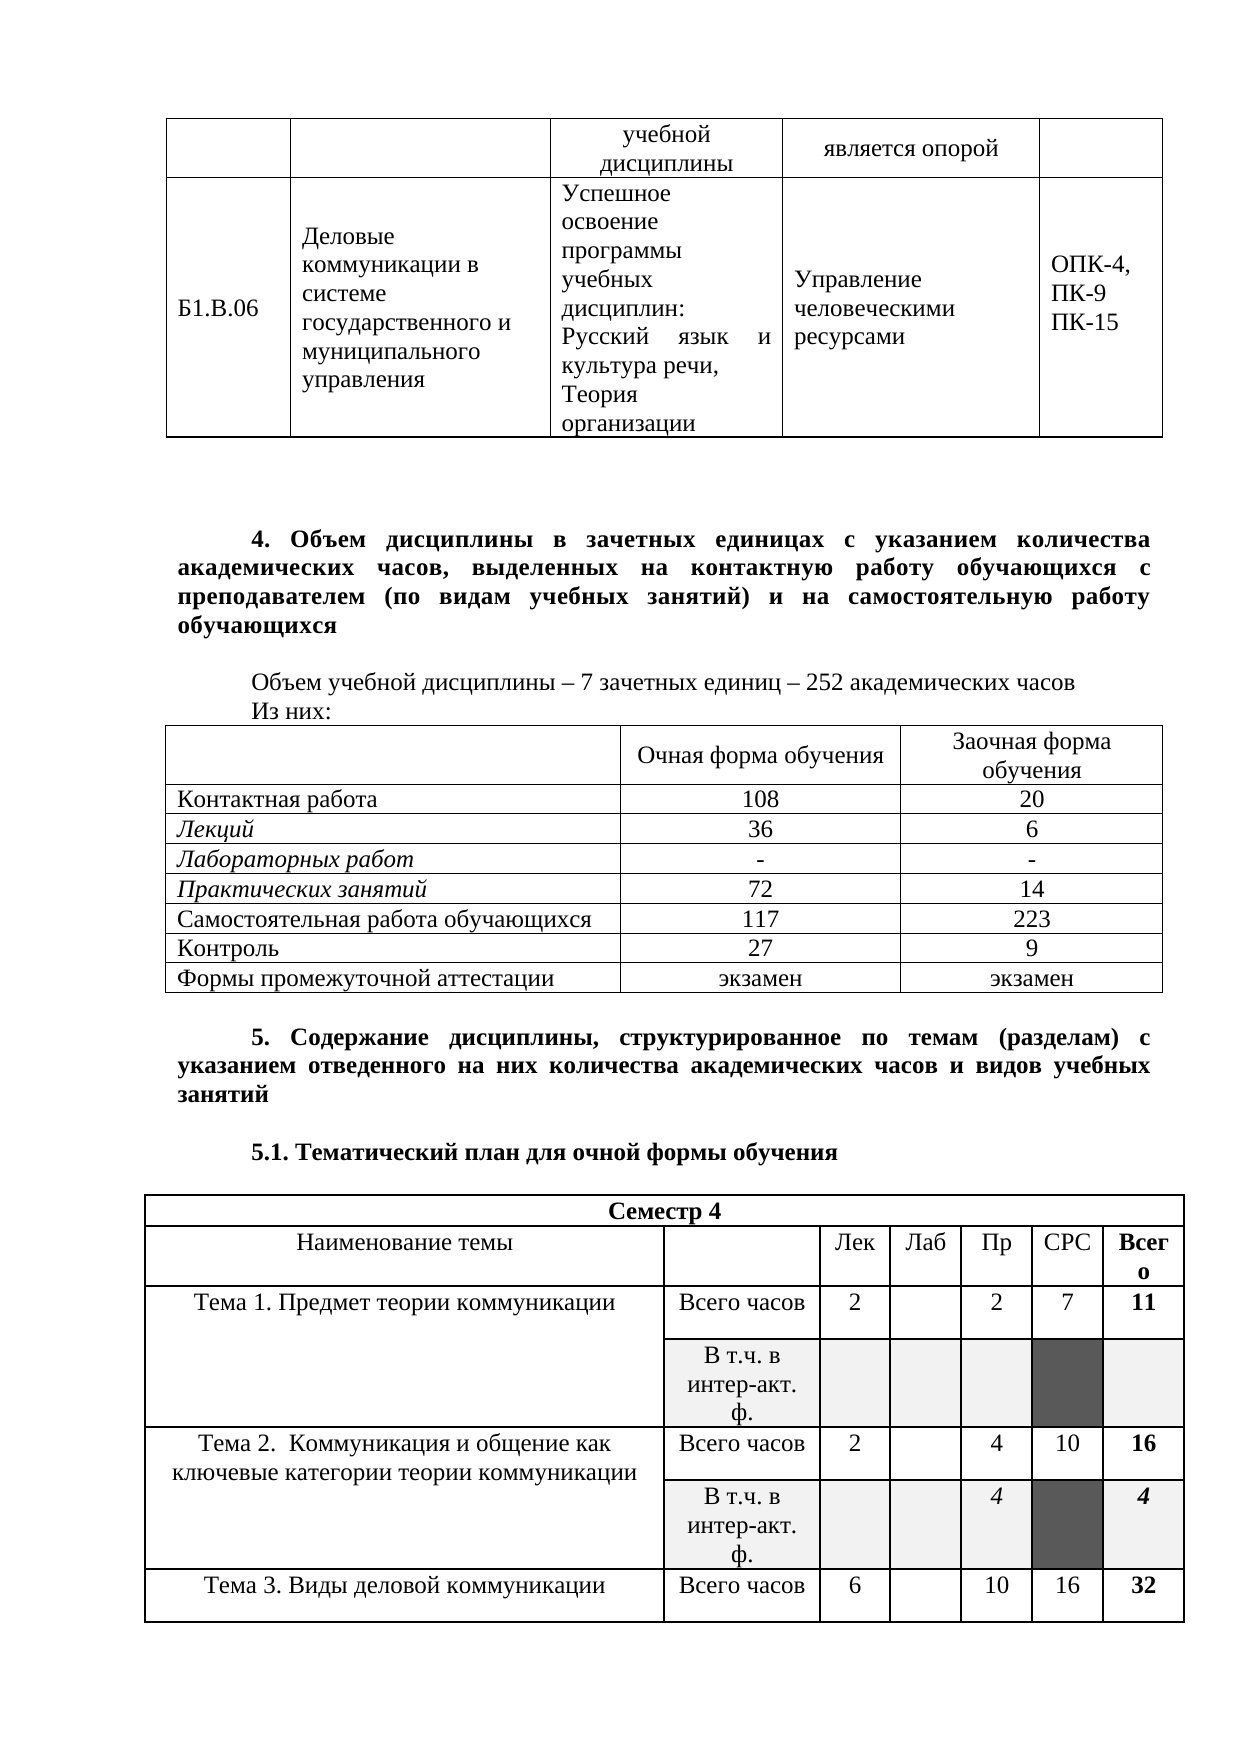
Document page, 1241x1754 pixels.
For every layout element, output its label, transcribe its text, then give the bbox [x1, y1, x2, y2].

table_cell 9 [901, 934, 1162, 962]
table_cell 11 [1104, 1287, 1183, 1338]
text Объем учебной дисциплины – 7 зачетных единиц – 252 академических часов [177, 667, 1152, 696]
table_cell [891, 1570, 960, 1621]
table_cell [665, 1227, 819, 1285]
table_header [166, 726, 620, 783]
table_cell Успешное освоение программы учебных дисциплин: Русский язык и культура речи, Теория организации [551, 178, 782, 436]
table_cell Практических занятий [166, 874, 620, 903]
table_cell 4 [962, 1428, 1031, 1479]
table_cell ОПК-4, ПК-9 ПК-15 [1040, 178, 1162, 436]
table_cell 7 [1033, 1287, 1102, 1338]
table_cell 223 [901, 904, 1162, 932]
table_cell 36 [621, 814, 900, 843]
table_cell Деловые коммуникации в системе государственного и муниципального управления [291, 178, 550, 436]
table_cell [146, 1570, 663, 1621]
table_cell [551, 119, 782, 177]
table_cell Контроль [166, 934, 620, 962]
table_cell В т.ч. в интер-акт. ф. [665, 1340, 819, 1426]
table_cell [1033, 1340, 1102, 1426]
table_cell 6 [821, 1570, 889, 1621]
table_cell Б1.В.06 [167, 178, 290, 436]
table_cell [1104, 1340, 1183, 1426]
table_header Очная форма обучения [621, 726, 900, 783]
table_cell [821, 1481, 889, 1568]
table_cell Формы промежуточной аттестации [166, 963, 620, 992]
table_cell Всего часов [665, 1287, 819, 1338]
table_cell [891, 1340, 960, 1426]
table_cell экзамен [621, 963, 900, 992]
table_cell Лекций [166, 814, 620, 843]
table_cell 108 [621, 785, 900, 813]
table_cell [783, 119, 1039, 177]
table_cell 14 [901, 874, 1162, 903]
table_cell 10 [1033, 1428, 1102, 1479]
table_cell 4 [962, 1481, 1031, 1568]
table_cell 2 [821, 1287, 889, 1338]
table_cell 32 [1104, 1570, 1183, 1621]
table_cell Управление человеческими ресурсами [783, 178, 1039, 436]
table_cell Всего часов [665, 1570, 819, 1621]
table_cell 20 [901, 785, 1162, 813]
text 5.1. Тематический план для очной формы обучения [177, 1137, 1152, 1166]
table_cell 2 [821, 1428, 889, 1479]
table_cell Пр [962, 1227, 1031, 1285]
table_cell СРС [1033, 1227, 1102, 1285]
text 5. Содержание дисциплины, структурированное по темам (разделам) с указанием отведенного на них количества академических часов и видов учебных занятий [177, 1022, 1152, 1108]
table_header Семестр 4 [146, 1196, 1183, 1225]
table_cell 4 [1104, 1481, 1183, 1568]
table_cell Тема 2. Коммуникация и общение как ключевые категории теории коммуникации [146, 1428, 663, 1568]
table_cell Наименование темы [146, 1227, 663, 1285]
table_cell 117 [621, 904, 900, 932]
table_cell 72 [621, 874, 900, 903]
table_cell [1033, 1481, 1102, 1568]
table_cell 16 [1033, 1570, 1102, 1621]
table_cell 27 [621, 934, 900, 962]
table_cell Лаб [891, 1227, 960, 1285]
table_cell Всего часов [665, 1428, 819, 1479]
table_cell В т.ч. в интер-акт. ф. [665, 1481, 819, 1568]
table_cell - [621, 844, 900, 873]
table_cell 16 [1104, 1428, 1183, 1479]
table_cell 6 [901, 814, 1162, 843]
table_cell [891, 1481, 960, 1568]
table_cell экзамен [901, 963, 1162, 992]
table_cell [821, 1340, 889, 1426]
table_cell Всего [1104, 1227, 1183, 1285]
table_cell 2 [962, 1287, 1031, 1338]
table_cell Самостоятельная работа обучающихся [166, 904, 620, 932]
table_cell Тема 1. Предмет теории коммуникации [146, 1287, 663, 1426]
table_header Заочная форма обучения [901, 726, 1162, 783]
table_cell Лабораторных работ [166, 844, 620, 873]
table_cell Контактная работа [166, 785, 620, 813]
table_cell [891, 1287, 960, 1338]
table_cell Лек [821, 1227, 889, 1285]
table_cell [962, 1340, 1031, 1426]
table_cell [891, 1428, 960, 1479]
table_cell - [901, 844, 1162, 873]
text Из них: [177, 696, 1152, 725]
table_cell 10 [962, 1570, 1031, 1621]
text 4. Объем дисциплины в зачетных единицах с указанием количества академических часов, выделенных на контактную работу обучающихся с преподавателем (по видам учебных занятий) и на самостоятельную работу обучающихся [177, 524, 1152, 639]
